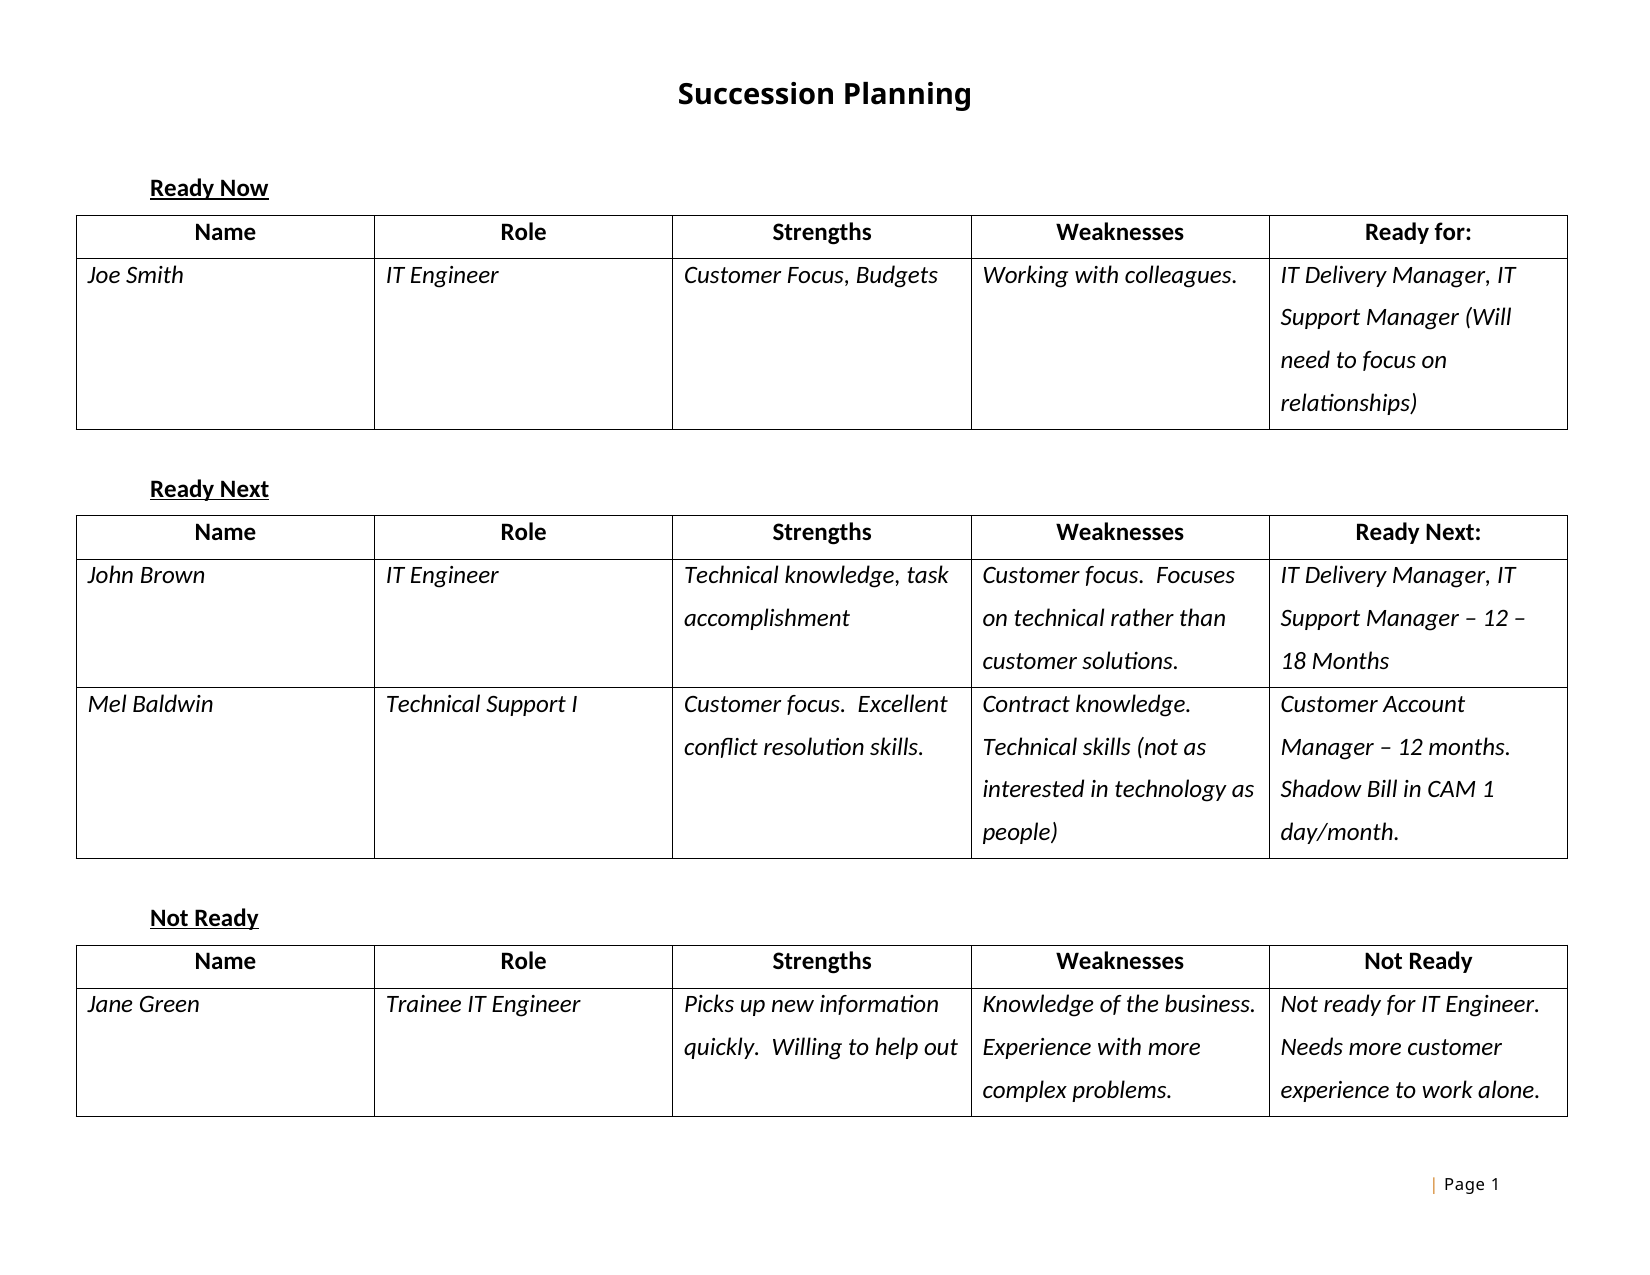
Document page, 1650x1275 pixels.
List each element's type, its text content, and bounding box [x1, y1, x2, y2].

table_header Role [375, 946, 672, 987]
table_header Ready for: [1270, 216, 1567, 258]
table_header Strengths [673, 946, 971, 987]
table_cell IT Delivery Manager, IT Support Manager (Will need to focus on relationships) [1270, 259, 1567, 429]
table_cell Joe Smith [77, 259, 374, 429]
table_header Name [77, 516, 374, 558]
table_cell IT Delivery Manager, IT Support Manager – 12 – 18 Months [1270, 560, 1567, 687]
text Not Ready [150, 902, 1500, 932]
table_cell Customer Focus, Budgets [673, 259, 971, 429]
text Ready Now [150, 172, 1500, 203]
table_cell Working with colleagues. [972, 259, 1269, 429]
table_cell IT Engineer [375, 259, 672, 429]
table_cell Customer focus. Excellent conflict resolution skills. [673, 688, 971, 858]
table_cell Picks up new information quickly. Willing to help out [673, 989, 971, 1116]
table_header Strengths [673, 516, 971, 558]
table_header Name [77, 946, 374, 987]
table_cell Knowledge of the business. Experience with more complex problems. [972, 989, 1269, 1116]
table_header Strengths [673, 216, 971, 258]
table_cell IT Engineer [375, 560, 672, 687]
table_header Role [375, 216, 672, 258]
text Succession Planning [150, 74, 1500, 113]
table_cell Contract knowledge. Technical skills (not as interested in technology as people) [972, 688, 1269, 858]
table_cell Technical knowledge, task accomplishment [673, 560, 971, 687]
table_header Not Ready [1270, 946, 1567, 987]
table_cell Customer Account Manager – 12 months. Shadow Bill in CAM 1 day/month. [1270, 688, 1567, 858]
table_cell Customer focus. Focuses on technical rather than customer solutions. [972, 560, 1269, 687]
table_cell Trainee IT Engineer [375, 989, 672, 1116]
table_cell Jane Green [77, 989, 374, 1116]
table_cell Not ready for IT Engineer. Needs more customer experience to work alone. [1270, 989, 1567, 1116]
table_cell Mel Baldwin [77, 688, 374, 858]
table_header Weaknesses [972, 946, 1269, 987]
table_header Weaknesses [972, 516, 1269, 558]
table_header Role [375, 516, 672, 558]
table_cell Technical Support I [375, 688, 672, 858]
table_cell John Brown [77, 560, 374, 687]
table_header Ready Next: [1270, 516, 1567, 558]
text Ready Next [150, 473, 1500, 503]
table_header Name [77, 216, 374, 258]
table_header Weaknesses [972, 216, 1269, 258]
